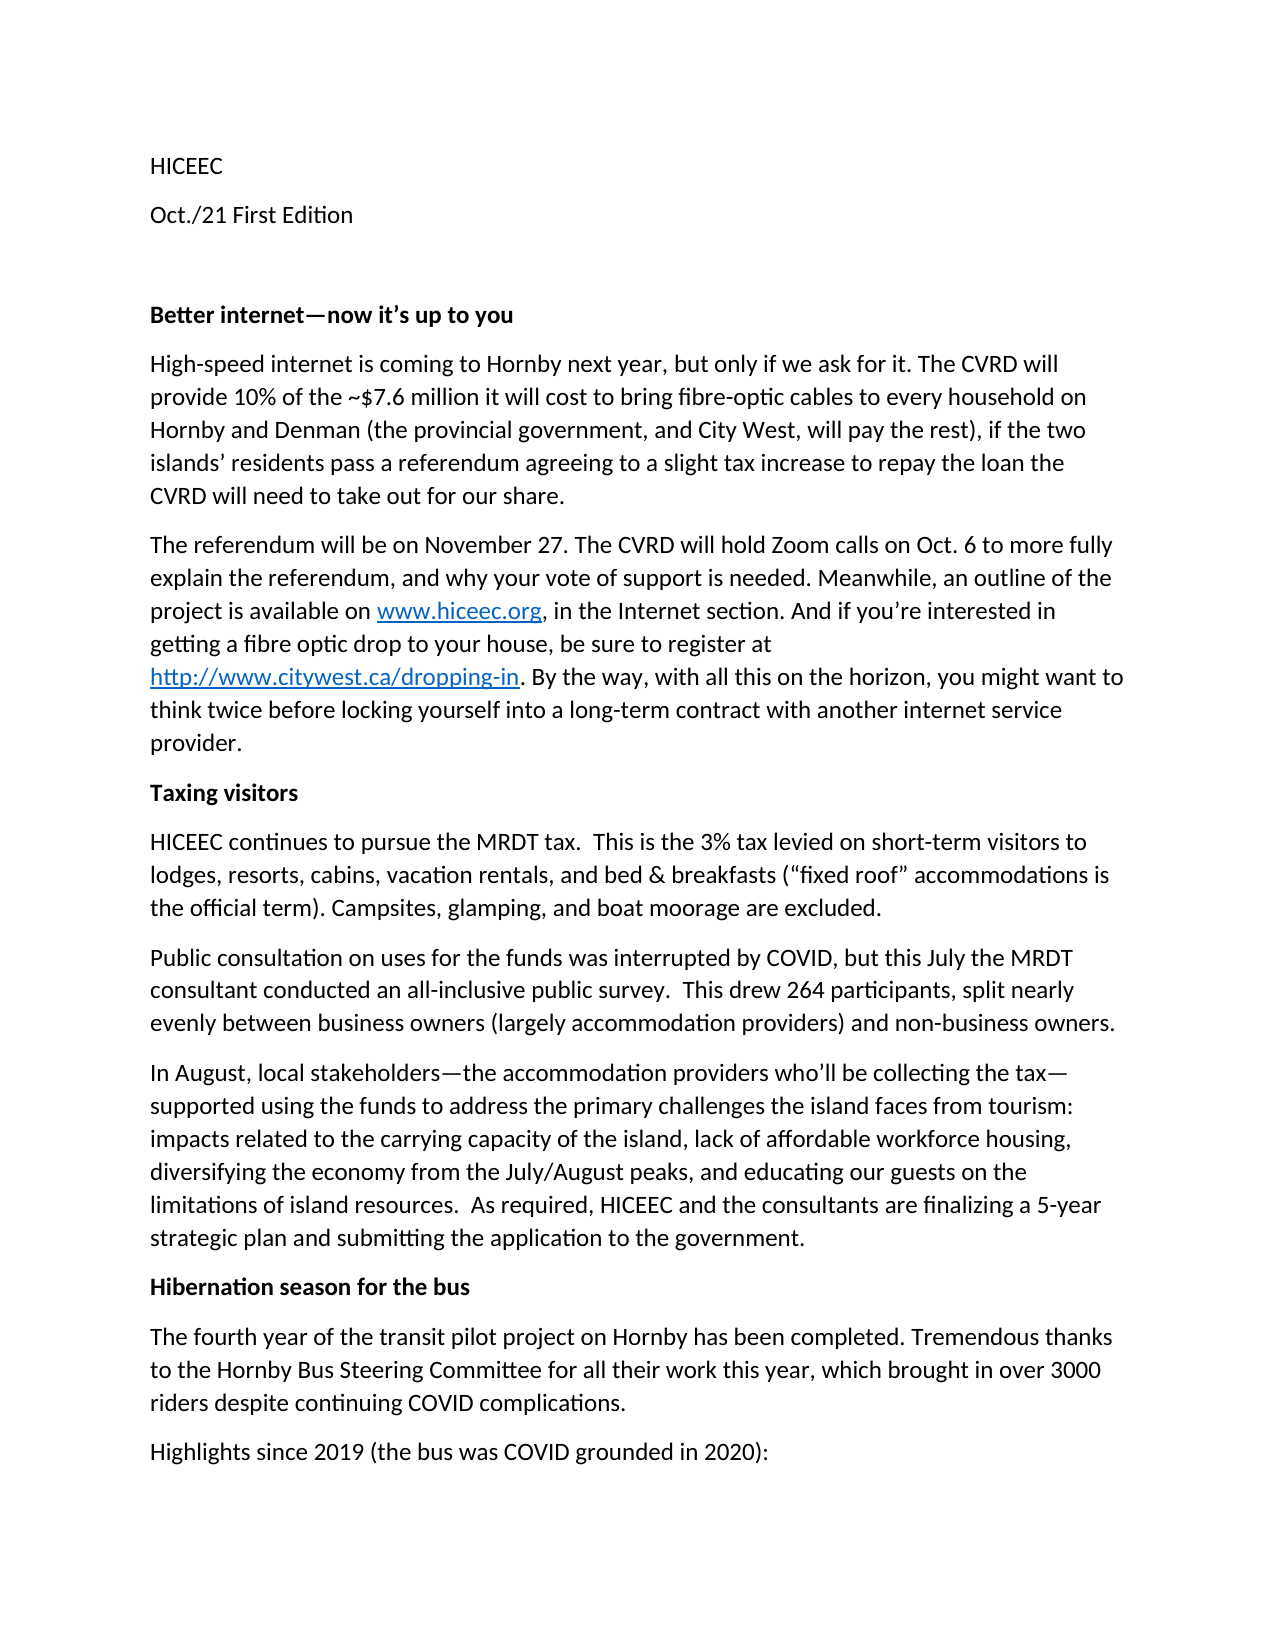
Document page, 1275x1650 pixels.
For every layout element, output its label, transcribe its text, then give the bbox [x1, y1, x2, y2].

text Better internet—now it’s up to you [150, 299, 1125, 329]
text HICEEC [150, 150, 1125, 181]
text In August, local stakeholders—the accommodation providers who’ll be collecting the tax—supported using the funds to address the primary challenges the island faces from tourism: impacts related to the carrying capacity of the island, lack of affordable workforce housing, diversifying the economy from the July/August peaks, and educating our guests on the limitations of island resources. As required, HICEEC and the consultants are finalizing a 5-year strategic plan and submitting the application to the government. [150, 1057, 1125, 1252]
text Hibernation season for the bus [150, 1271, 1125, 1302]
text HICEEC continues to pursue the MRDT tax. This is the 3% tax levied on short-term visitors to lodges, resorts, cabins, vacation rentals, and bed & breakfasts (“fixed roof” accommodations is the official term). Campsites, glamping, and boat moorage are excluded. [150, 826, 1125, 923]
text High-speed internet is coming to Hornby next year, but only if we ask for it. The CVRD will provide 10% of the ~$7.6 million it will cost to bring fibre-optic cables to every household on Hornby and Denman (the provincial government, and City West, will pay the rest), if the two islands’ residents pass a referendum agreeing to a slight tax increase to repay the loan the CVRD will need to take out for our share. [150, 348, 1125, 511]
text The referendum will be on November 27. The CVRD will hold Zoom calls on Oct. 6 to more fully explain the referendum, and why your vote of support is needed. Meanwhile, an outline of the project is available on www.hiceec.org, in the Internet section. And if you’re interested in getting a fibre optic drop to your house, be sure to register at http://www.citywest.ca/dropping-in. By the way, with all this on the horizon, you might want to think twice before locking yourself into a long-term contract with another internet service provider. [150, 529, 1125, 758]
text Oct./21 First Edition [150, 199, 1125, 230]
text Public consultation on uses for the funds was interrupted by COVID, but this July the MRDT consultant conducted an all-inclusive public survey. This drew 264 participants, split nearly evenly between business owners (largely accommodation providers) and non-business owners. [150, 942, 1125, 1038]
text Taxing visitors [150, 777, 1125, 807]
text The fourth year of the transit pilot project on Hornby has been completed. Tremendous thanks to the Hornby Bus Steering Committee for all their work this year, which brought in over 3000 riders despite continuing COVID complications. [150, 1321, 1125, 1417]
text Highlights since 2019 (the bus was COVID grounded in 2020): [150, 1436, 1125, 1467]
